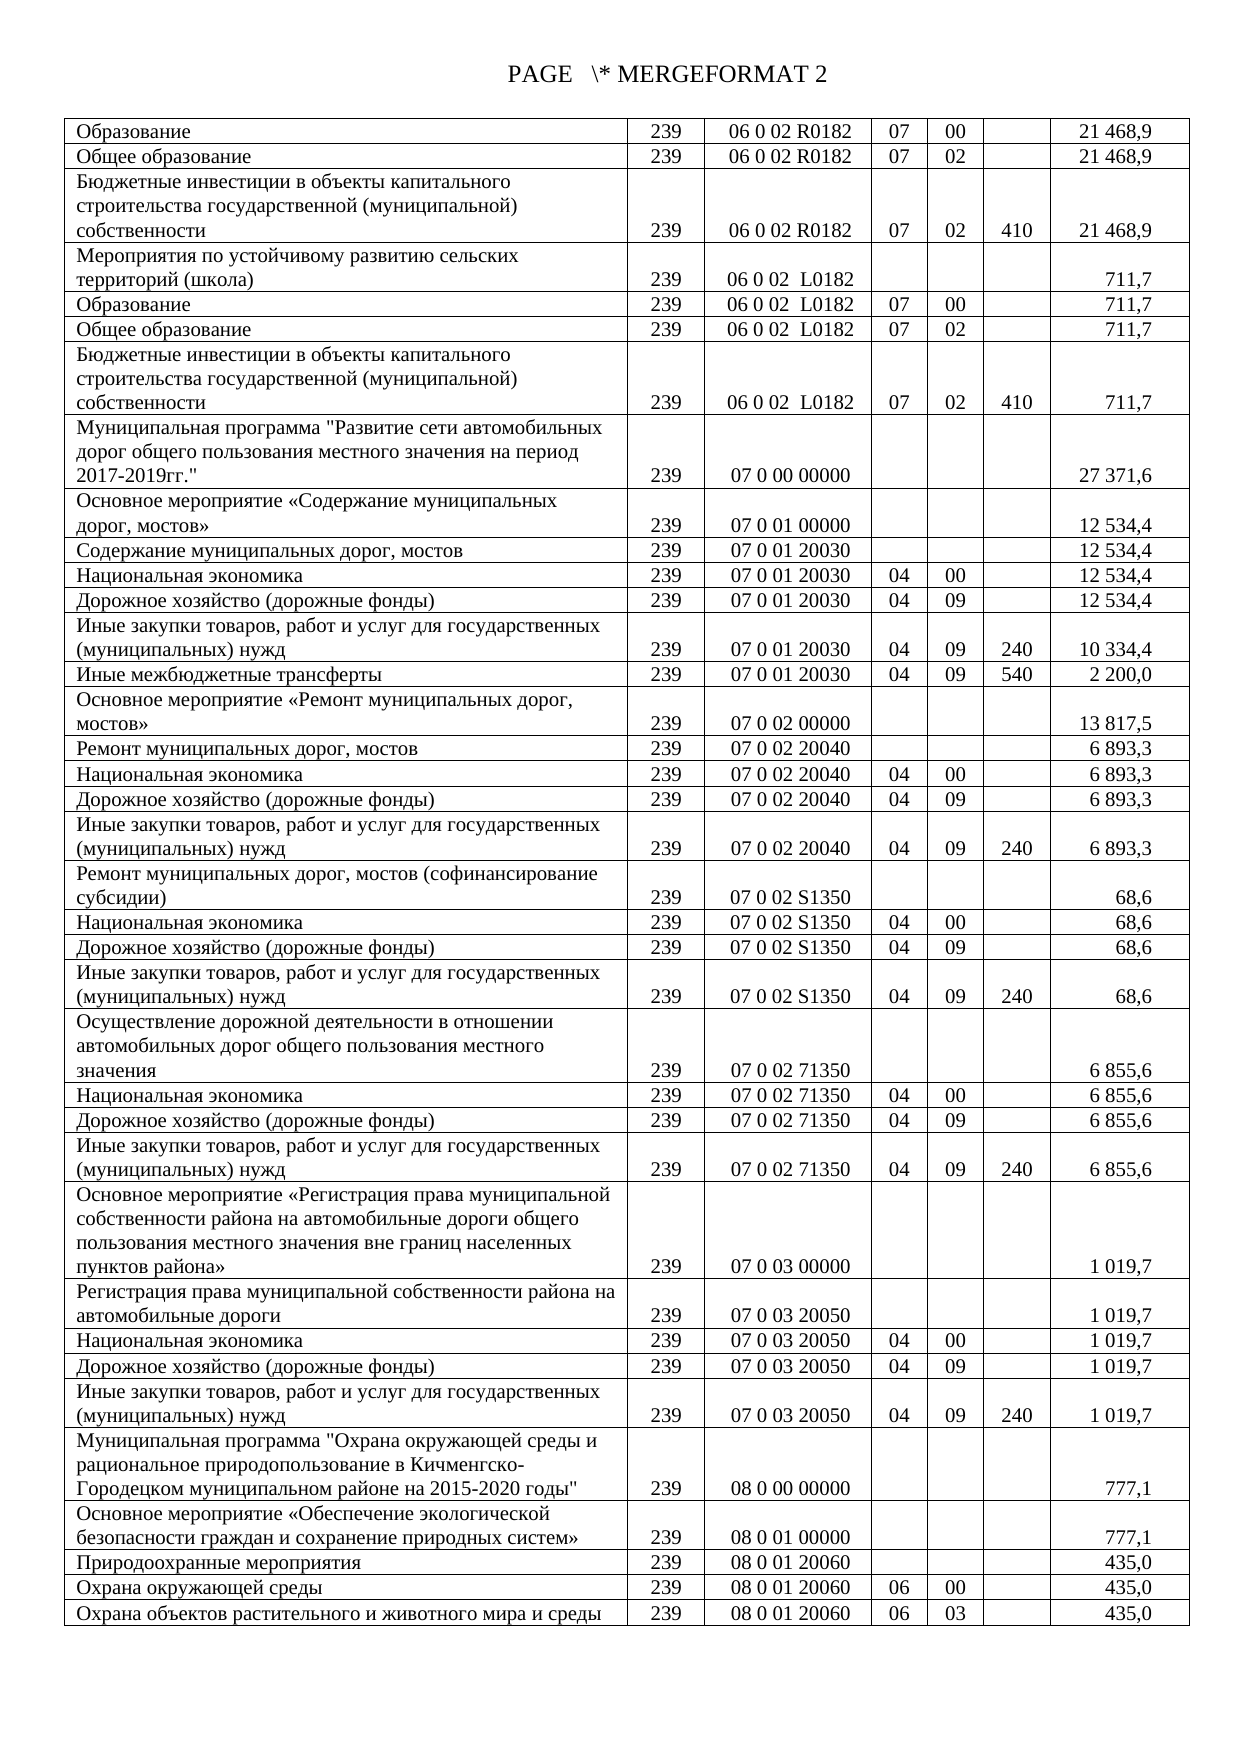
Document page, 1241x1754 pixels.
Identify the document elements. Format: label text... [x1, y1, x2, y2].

table_cell 00 [928, 119, 983, 143]
table_cell [984, 1329, 1050, 1352]
table_cell 12 534,4 [1051, 538, 1189, 562]
table_cell 239 [628, 489, 704, 537]
table_cell Иные закупки товаров, работ и услуг для государственных (муниципальных) нужд [65, 960, 627, 1008]
table_cell 6 893,3 [1051, 812, 1189, 860]
table_cell 240 [984, 960, 1050, 1008]
table_cell 04 [872, 662, 927, 686]
table_cell Иные межбюджетные трансферты [65, 662, 627, 686]
table_cell 07 0 02 71350 [705, 1133, 871, 1181]
table_cell [928, 1182, 983, 1278]
table_cell 239 [628, 1575, 704, 1599]
table_cell Бюджетные инвестиции в объекты капитального строительства государственной (муниципальной) собственности [65, 169, 627, 242]
table_cell 239 [628, 342, 704, 414]
table_cell 239 [628, 243, 704, 291]
table_cell 239 [628, 1550, 704, 1574]
table_cell 12 534,4 [1051, 588, 1189, 612]
table_cell 09 [928, 1354, 983, 1378]
table_cell 09 [928, 812, 983, 860]
table_cell 07 0 01 00000 [705, 489, 871, 537]
table_cell 239 [628, 1182, 704, 1278]
table_cell 07 0 02 S1350 [705, 935, 871, 959]
table_cell 04 [872, 960, 927, 1008]
table_cell [872, 243, 927, 291]
table_cell 239 [628, 812, 704, 860]
table_cell [872, 538, 927, 562]
table_cell 711,7 [1051, 243, 1189, 291]
table_cell 1 019,7 [1051, 1279, 1189, 1327]
table_cell Национальная экономика [65, 910, 627, 934]
table_cell 02 [928, 342, 983, 414]
table_cell 239 [628, 169, 704, 242]
table_cell 00 [928, 761, 983, 786]
table_cell [984, 1501, 1050, 1549]
table_cell 239 [628, 563, 704, 587]
table_cell [928, 1279, 983, 1327]
table_cell 68,6 [1051, 861, 1189, 909]
table_cell Бюджетные инвестиции в объекты капитального строительства государственной (муниципальной) собственности [65, 342, 627, 414]
table_cell 239 [628, 1329, 704, 1352]
table_cell 00 [928, 1575, 983, 1599]
table_cell 00 [928, 1083, 983, 1107]
table_cell 07 0 03 20050 [705, 1279, 871, 1327]
table_cell 09 [928, 588, 983, 612]
table_cell [872, 1279, 927, 1327]
table_cell [872, 415, 927, 487]
table_cell [984, 736, 1050, 760]
table_cell 07 0 02 20040 [705, 736, 871, 760]
table_cell 07 0 02 20040 [705, 812, 871, 860]
table_cell 239 [628, 613, 704, 661]
table_cell 07 0 02 71350 [705, 1108, 871, 1132]
table_cell 239 [628, 1354, 704, 1378]
table_cell 00 [928, 292, 983, 316]
table_cell [984, 1575, 1050, 1599]
table_cell [984, 1108, 1050, 1132]
table_cell 07 [872, 119, 927, 143]
table_cell 02 [928, 144, 983, 168]
table_cell Муниципальная программа "Охрана окружающей среды и рациональное природопользование в Кичменгско-Городецком муниципальном районе на 2015-2020 годы" [65, 1428, 627, 1500]
table_cell 1 019,7 [1051, 1354, 1189, 1378]
table_cell 1 019,7 [1051, 1329, 1189, 1352]
table_cell [984, 317, 1050, 341]
table_cell [984, 1550, 1050, 1574]
table_cell 03 [928, 1600, 983, 1624]
table_cell [928, 489, 983, 537]
table_cell 777,1 [1051, 1501, 1189, 1549]
table_cell 06 0 02 R0182 [705, 144, 871, 168]
table_cell Основное мероприятие «Обеспечение экологической безопасности граждан и сохранение природных систем» [65, 1501, 627, 1549]
table_cell Национальная экономика [65, 761, 627, 786]
table_cell 68,6 [1051, 960, 1189, 1008]
table_cell 04 [872, 613, 927, 661]
table_cell Осуществление дорожной деятельности в отношении автомобильных дорог общего пользования местного значения [65, 1009, 627, 1082]
table_cell Иные закупки товаров, работ и услуг для государственных (муниципальных) нужд [65, 1133, 627, 1181]
table_cell 1 019,7 [1051, 1182, 1189, 1278]
table_cell [984, 1182, 1050, 1278]
table_cell 07 0 03 00000 [705, 1182, 871, 1278]
table_cell 07 0 02 71350 [705, 1083, 871, 1107]
table_cell 04 [872, 812, 927, 860]
table_cell 239 [628, 1009, 704, 1082]
table_cell 6 855,6 [1051, 1108, 1189, 1132]
table_cell [928, 1550, 983, 1574]
table_cell [928, 1009, 983, 1082]
table_cell 10 334,4 [1051, 613, 1189, 661]
table_cell [928, 861, 983, 909]
table_cell 240 [984, 1379, 1050, 1427]
table_cell 04 [872, 1133, 927, 1181]
table_cell 239 [628, 415, 704, 487]
table_cell 239 [628, 1428, 704, 1500]
table_cell 00 [928, 910, 983, 934]
table_cell Мероприятия по устойчивому развитию сельских территорий (школа) [65, 243, 627, 291]
table_cell 68,6 [1051, 910, 1189, 934]
table_cell 09 [928, 1379, 983, 1427]
table_cell [984, 563, 1050, 587]
table_cell 04 [872, 1083, 927, 1107]
table_cell 09 [928, 935, 983, 959]
table_cell [984, 243, 1050, 291]
table_cell 240 [984, 1133, 1050, 1181]
table_cell 04 [872, 761, 927, 786]
table_cell 239 [628, 1083, 704, 1107]
table_cell [984, 761, 1050, 786]
table_cell 09 [928, 787, 983, 811]
table_cell 6 855,6 [1051, 1083, 1189, 1107]
table_cell 07 0 03 20050 [705, 1379, 871, 1427]
table_cell Иные закупки товаров, работ и услуг для государственных (муниципальных) нужд [65, 1379, 627, 1427]
table_cell 6 893,3 [1051, 736, 1189, 760]
table_cell 07 0 01 20030 [705, 588, 871, 612]
table_cell 07 [872, 292, 927, 316]
table_cell 07 [872, 169, 927, 242]
table_cell 07 0 01 20030 [705, 563, 871, 587]
table_cell 06 0 02 R0182 [705, 169, 871, 242]
table_cell 6 893,3 [1051, 787, 1189, 811]
table_cell 239 [628, 1600, 704, 1624]
table_cell Ремонт муниципальных дорог, мостов [65, 736, 627, 760]
table_cell [984, 935, 1050, 959]
table_cell Общее образование [65, 144, 627, 168]
table_cell 00 [928, 1329, 983, 1352]
table_cell 239 [628, 1501, 704, 1549]
table_cell 07 0 02 20040 [705, 787, 871, 811]
table_cell [872, 1428, 927, 1500]
table_cell 09 [928, 613, 983, 661]
table_cell 777,1 [1051, 1428, 1189, 1500]
table_cell [984, 415, 1050, 487]
table_cell Регистрация права муниципальной собственности района на автомобильные дороги [65, 1279, 627, 1327]
table_cell [928, 538, 983, 562]
table_cell [872, 736, 927, 760]
table_cell 435,0 [1051, 1550, 1189, 1574]
table_cell 21 468,9 [1051, 144, 1189, 168]
table_cell Общее образование [65, 317, 627, 341]
table_cell Охрана окружающей среды [65, 1575, 627, 1599]
table_cell 04 [872, 1354, 927, 1378]
table_cell 07 0 03 20050 [705, 1329, 871, 1352]
table_cell Природоохранные мероприятия [65, 1550, 627, 1574]
table_cell 239 [628, 144, 704, 168]
table_cell 410 [984, 169, 1050, 242]
table_cell 239 [628, 119, 704, 143]
table_cell 12 534,4 [1051, 489, 1189, 537]
table_cell [872, 489, 927, 537]
table_cell Дорожное хозяйство (дорожные фонды) [65, 1108, 627, 1132]
table_cell [928, 1501, 983, 1549]
table_cell [984, 1428, 1050, 1500]
table_cell [984, 1009, 1050, 1082]
table_cell 239 [628, 960, 704, 1008]
table_cell [984, 489, 1050, 537]
table_cell 06 0 02 L0182 [705, 317, 871, 341]
table_cell 07 0 03 20050 [705, 1354, 871, 1378]
table_cell Муниципальная программа "Развитие сети автомобильных дорог общего пользования местного значения на период 2017-2019гг." [65, 415, 627, 487]
table_cell 07 0 02 20040 [705, 761, 871, 786]
table_cell 21 468,9 [1051, 169, 1189, 242]
table_cell [984, 861, 1050, 909]
table_cell 240 [984, 613, 1050, 661]
table_cell Образование [65, 292, 627, 316]
table_cell Иные закупки товаров, работ и услуг для государственных (муниципальных) нужд [65, 613, 627, 661]
table_cell [984, 119, 1050, 143]
table_cell 711,7 [1051, 292, 1189, 316]
table_cell 04 [872, 588, 927, 612]
table_cell [872, 1501, 927, 1549]
table_cell 09 [928, 1108, 983, 1132]
table_cell 08 0 01 00000 [705, 1501, 871, 1549]
table_cell 09 [928, 960, 983, 1008]
table_cell 07 [872, 144, 927, 168]
table_cell [872, 1182, 927, 1278]
table_cell [984, 787, 1050, 811]
table_cell 07 [872, 342, 927, 414]
table_cell 07 0 02 71350 [705, 1009, 871, 1082]
table_cell [984, 588, 1050, 612]
table_cell [984, 910, 1050, 934]
table_cell 07 0 01 20030 [705, 613, 871, 661]
table_cell [928, 415, 983, 487]
table_cell 239 [628, 910, 704, 934]
table_cell [872, 1550, 927, 1574]
table_cell [984, 144, 1050, 168]
table_cell Национальная экономика [65, 1083, 627, 1107]
table_cell Содержание муниципальных дорог, мостов [65, 538, 627, 562]
table_cell 540 [984, 662, 1050, 686]
table_cell 239 [628, 1379, 704, 1427]
table_cell 435,0 [1051, 1575, 1189, 1599]
table_cell 239 [628, 687, 704, 735]
table_cell 239 [628, 736, 704, 760]
table_cell 02 [928, 317, 983, 341]
table_cell 04 [872, 563, 927, 587]
table_cell 06 0 02 L0182 [705, 342, 871, 414]
table_cell 04 [872, 1379, 927, 1427]
table_cell 239 [628, 1133, 704, 1181]
table_cell 00 [928, 563, 983, 587]
table_cell 09 [928, 1133, 983, 1181]
table_cell 06 [872, 1575, 927, 1599]
table_cell 07 0 01 20030 [705, 662, 871, 686]
table_cell [984, 1600, 1050, 1624]
table_cell 239 [628, 761, 704, 786]
table_cell 12 534,4 [1051, 563, 1189, 587]
table_cell 239 [628, 538, 704, 562]
table_cell Образование [65, 119, 627, 143]
table_cell 239 [628, 1108, 704, 1132]
table_cell 68,6 [1051, 935, 1189, 959]
table_cell [872, 1009, 927, 1082]
table_cell 09 [928, 662, 983, 686]
table_cell Основное мероприятие «Содержание муниципальных дорог, мостов» [65, 489, 627, 537]
table_cell 07 0 02 00000 [705, 687, 871, 735]
table_cell [984, 538, 1050, 562]
table_cell 08 0 01 20060 [705, 1550, 871, 1574]
table_cell 2 200,0 [1051, 662, 1189, 686]
table_cell 239 [628, 861, 704, 909]
table_cell [984, 292, 1050, 316]
table_cell 04 [872, 1329, 927, 1352]
table_cell 239 [628, 935, 704, 959]
table_cell Дорожное хозяйство (дорожные фонды) [65, 787, 627, 811]
table_cell 239 [628, 292, 704, 316]
table_cell [928, 687, 983, 735]
table_cell 435,0 [1051, 1600, 1189, 1624]
table_cell [872, 687, 927, 735]
table_cell Основное мероприятие «Ремонт муниципальных дорог, мостов» [65, 687, 627, 735]
table_cell Ремонт муниципальных дорог, мостов (софинансирование субсидии) [65, 861, 627, 909]
table_cell 04 [872, 910, 927, 934]
table_cell 239 [628, 588, 704, 612]
table_cell [984, 1279, 1050, 1327]
table_cell [928, 243, 983, 291]
table_cell 6 855,6 [1051, 1133, 1189, 1181]
table_cell 6 893,3 [1051, 761, 1189, 786]
table_cell [984, 687, 1050, 735]
table_cell 21 468,9 [1051, 119, 1189, 143]
table_cell 1 019,7 [1051, 1379, 1189, 1427]
table_cell Иные закупки товаров, работ и услуг для государственных (муниципальных) нужд [65, 812, 627, 860]
table_cell 06 0 02 R0182 [705, 119, 871, 143]
table_cell 04 [872, 1108, 927, 1132]
table_cell Национальная экономика [65, 1329, 627, 1352]
table_cell 06 [872, 1600, 927, 1624]
table_cell [872, 861, 927, 909]
table_cell 07 [872, 317, 927, 341]
table_cell 711,7 [1051, 342, 1189, 414]
table_cell 13 817,5 [1051, 687, 1189, 735]
table_cell 02 [928, 169, 983, 242]
table_cell 6 855,6 [1051, 1009, 1189, 1082]
table_cell 06 0 02 L0182 [705, 292, 871, 316]
table_cell 08 0 01 20060 [705, 1575, 871, 1599]
table_cell 07 0 00 00000 [705, 415, 871, 487]
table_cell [65, 1600, 627, 1624]
table_cell 06 0 02 L0182 [705, 243, 871, 291]
table_cell 239 [628, 1279, 704, 1327]
table_cell Национальная экономика [65, 563, 627, 587]
table_cell Дорожное хозяйство (дорожные фонды) [65, 1354, 627, 1378]
table_cell 239 [628, 317, 704, 341]
table_cell 410 [984, 342, 1050, 414]
table_cell [984, 1354, 1050, 1378]
table_cell 08 0 00 00000 [705, 1428, 871, 1500]
table_cell [928, 1428, 983, 1500]
table_cell 711,7 [1051, 317, 1189, 341]
table_cell 08 0 01 20060 [705, 1600, 871, 1624]
table_cell Дорожное хозяйство (дорожные фонды) [65, 935, 627, 959]
table_cell 04 [872, 935, 927, 959]
table_cell 07 0 01 20030 [705, 538, 871, 562]
table_cell 27 371,6 [1051, 415, 1189, 487]
table_cell 07 0 02 S1350 [705, 861, 871, 909]
table_cell Основное мероприятие «Регистрация права муниципальной собственности района на автомобильные дороги общего пользования местного значения вне границ населенных пунктов района» [65, 1182, 627, 1278]
table_cell 07 0 02 S1350 [705, 910, 871, 934]
table_cell Дорожное хозяйство (дорожные фонды) [65, 588, 627, 612]
table_cell 07 0 02 S1350 [705, 960, 871, 1008]
table_cell 240 [984, 812, 1050, 860]
table_cell 239 [628, 787, 704, 811]
table_cell [928, 736, 983, 760]
table_cell 04 [872, 787, 927, 811]
table_cell 239 [628, 662, 704, 686]
table_cell [984, 1083, 1050, 1107]
